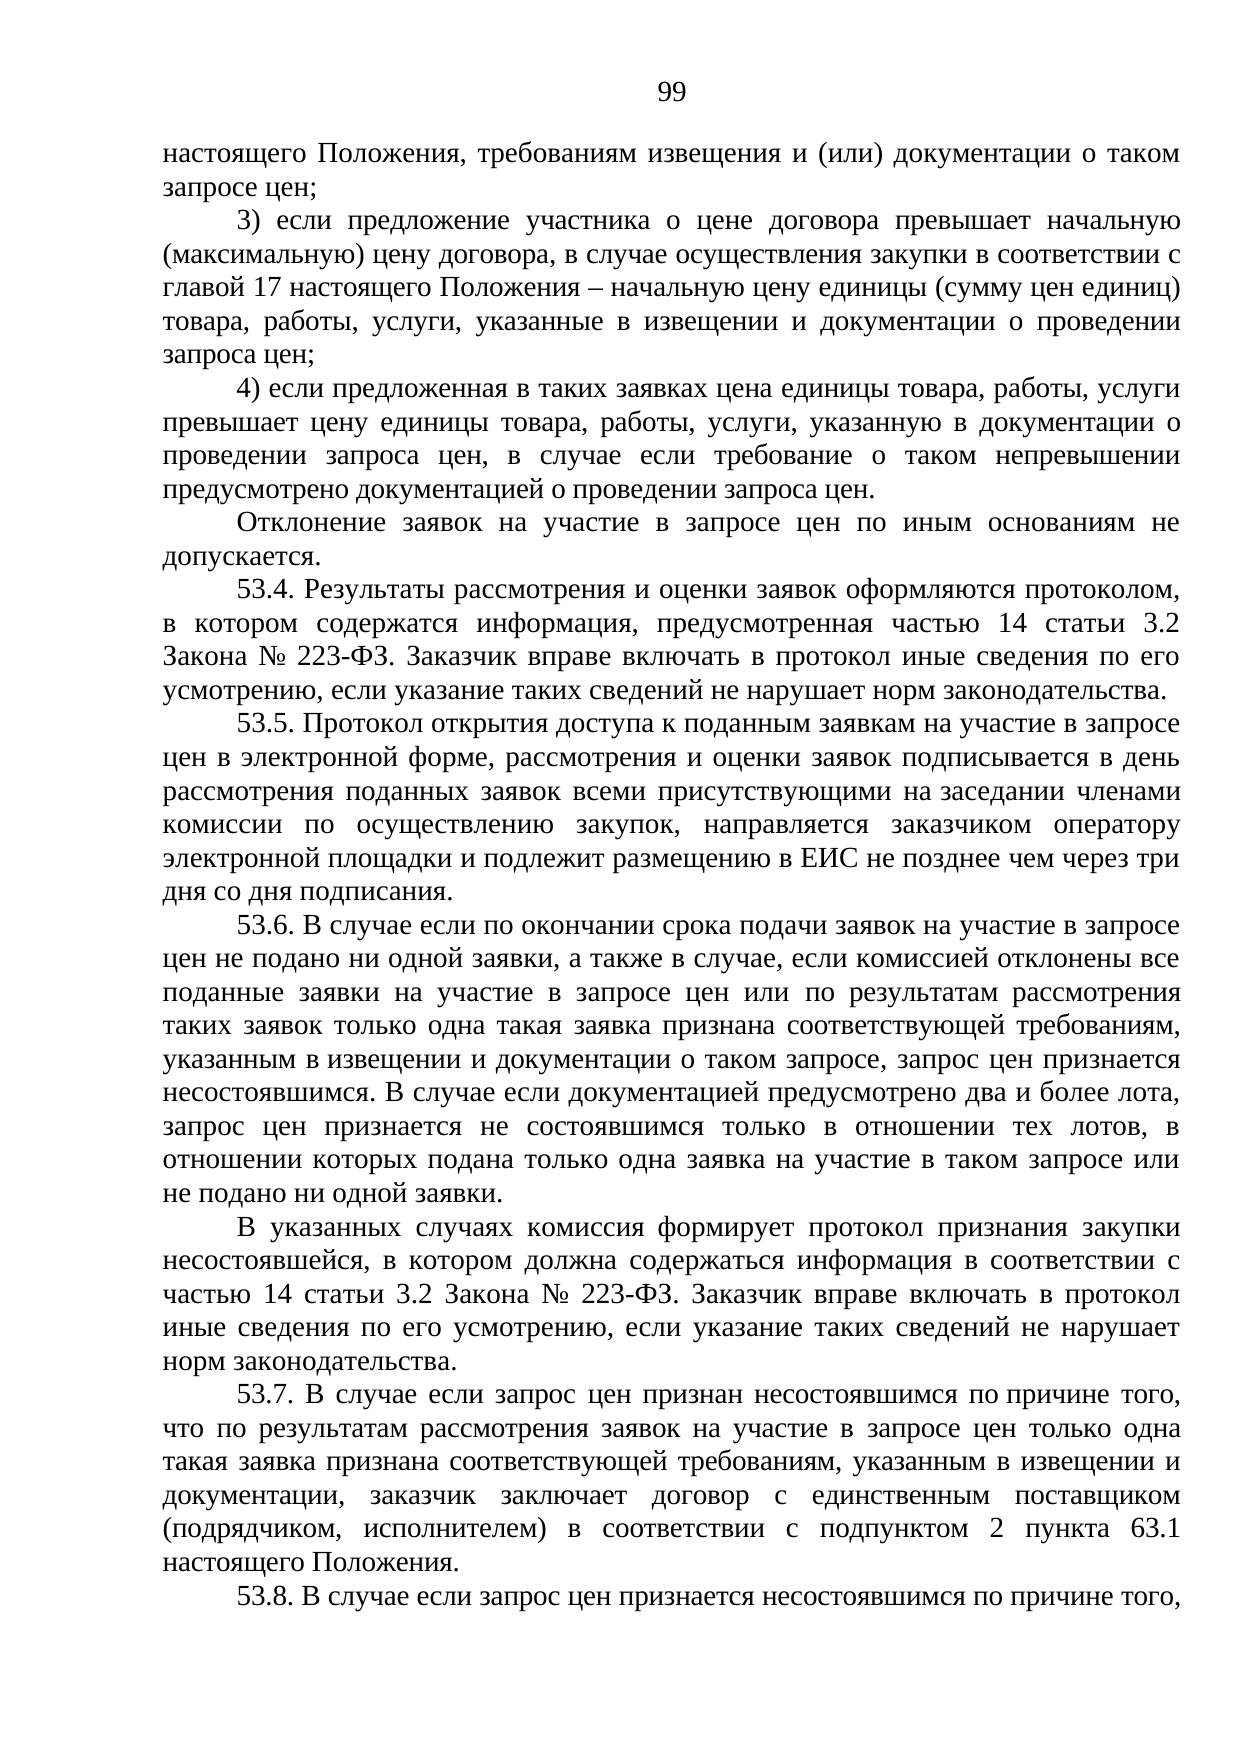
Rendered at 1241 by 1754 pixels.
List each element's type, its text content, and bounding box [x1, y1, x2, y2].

text 4) если предложенная в таких заявках цена единицы товара, работы, услуги превышает цену единицы товара, работы, услуги, указанную в документации о проведении запроса цен, в случае если требование о таком непревышении предусмотрено документацией о проведении запроса цен. [162, 370, 1181, 504]
text 53.5. Протокол открытия доступа к поданным заявкам на участие в запросе цен в электронной форме, рассмотрения и оценки заявок подписывается в день рассмотрения поданных заявок всеми присутствующими на заседании членами комиссии по осуществлению закупок, направляется заказчиком оператору электронной площадки и подлежит размещению в ЕИС не позднее чем через три дня со дня подписания. [162, 706, 1181, 907]
text Отклонение заявок на участие в запросе цен по иным основаниям не допускается. [162, 504, 1181, 571]
text 53.6. В случае если по окончании срока подачи заявок на участие в запросе цен не подано ни одной заявки, а также в случае, если комиссией отклонены все поданные заявки на участие в запросе цен или по результатам рассмотрения таких заявок только одна такая заявка признана соответствующей требованиям, указанным в извещении и документации о таком запросе, запрос цен признается несостоявшимся. В случае если документацией предусмотрено два и более лота, запрос цен признается не состоявшимся только в отношении тех лотов, в отношении которых подана только одна заявка на участие в таком запросе или не подано ни одной заявки. [162, 907, 1181, 1209]
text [162, 135, 1181, 202]
text 3) если предложение участника о цене договора превышает начальную (максимальную) цену договора, в случае осуществления закупки в соответствии с главой 17 настоящего Положения – начальную цену единицы (сумму цен единиц) товара, работы, услуги, указанные в извещении и документации о проведении запроса цен; [162, 202, 1181, 370]
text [162, 1578, 1181, 1611]
text 53.7. В случае если запрос цен признан несостоявшимся по причине того, что по результатам рассмотрения заявок на участие в запросе цен только одна такая заявка признана соответствующей требованиям, указанным в извещении и документации, заказчик заключает договор с единственным поставщиком (подрядчиком, исполнителем) в соответствии с подпунктом 2 пункта 63.1 настоящего Положения. [162, 1376, 1181, 1578]
text В указанных случаях комиссия формирует протокол признания закупки несостоявшейся, в котором должна содержаться информация в соответствии с частью 14 статьи 3.2 Закона № 223-ФЗ. Заказчик вправе включать в протокол иные сведения по его усмотрению, если указание таких сведений не нарушает норм законодательства. [162, 1209, 1181, 1376]
text 53.4. Результаты рассмотрения и оценки заявок оформляются протоколом, в котором содержатся информация, предусмотренная частью 14 статьи 3.2 Закона № 223-ФЗ. Заказчик вправе включать в протокол иные сведения по его усмотрению, если указание таких сведений не нарушает норм законодательства. [162, 571, 1181, 706]
